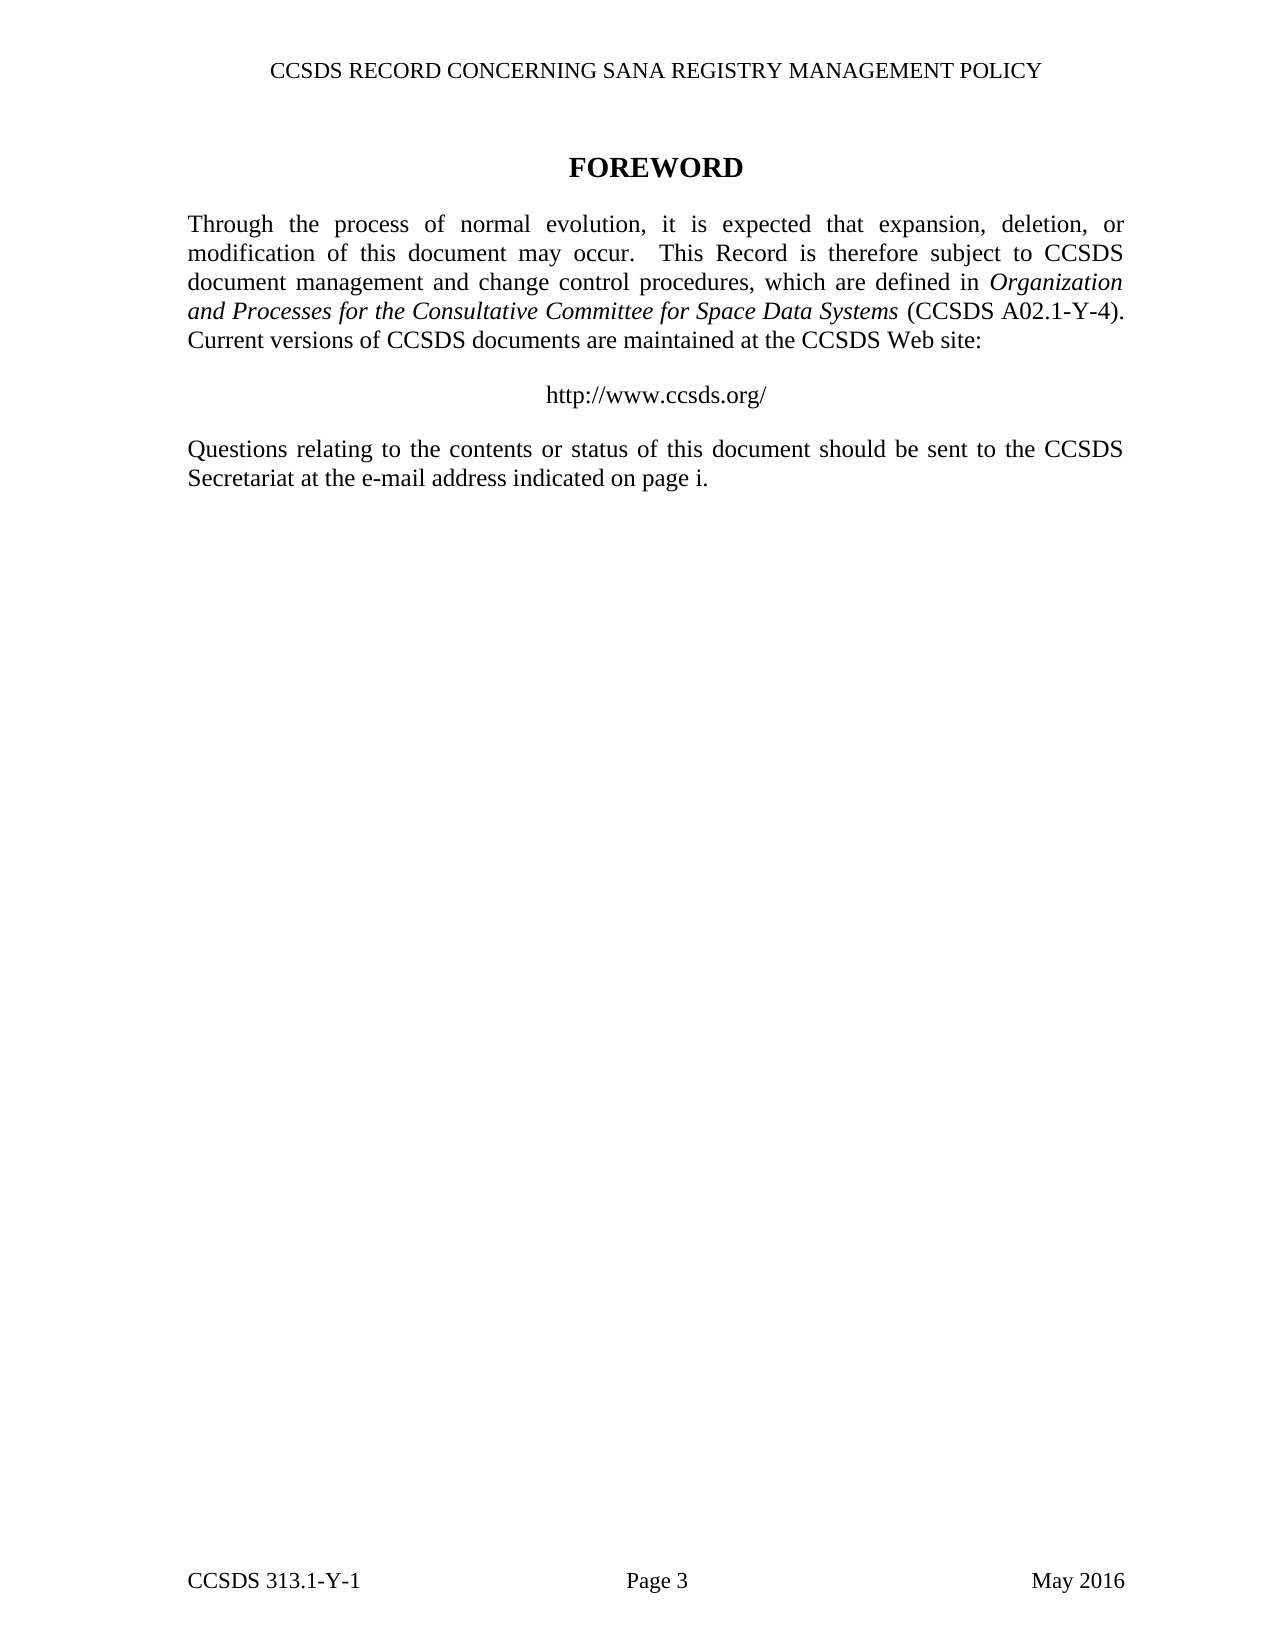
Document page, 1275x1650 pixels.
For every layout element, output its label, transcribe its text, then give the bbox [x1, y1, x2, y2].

subtitle FOREWORD [187, 150, 1125, 183]
text Through the process of normal evolution, it is expected that expansion, deletion, or modification of this document may occur. This Record is therefore subject to CCSDS document management and change control procedures, which are defined in Organization and Processes for the Consultative Committee for Space Data Systems (CCSDS A02.1-Y-4). Current versions of CCSDS documents are maintained at the CCSDS Web site: [187, 208, 1125, 354]
text Questions relating to the contents or status of this document should be sent to the CCSDS Secretariat at the e-mail address indicated on page i. [187, 433, 1125, 492]
text http://www.ccsds.org/ [187, 379, 1125, 408]
